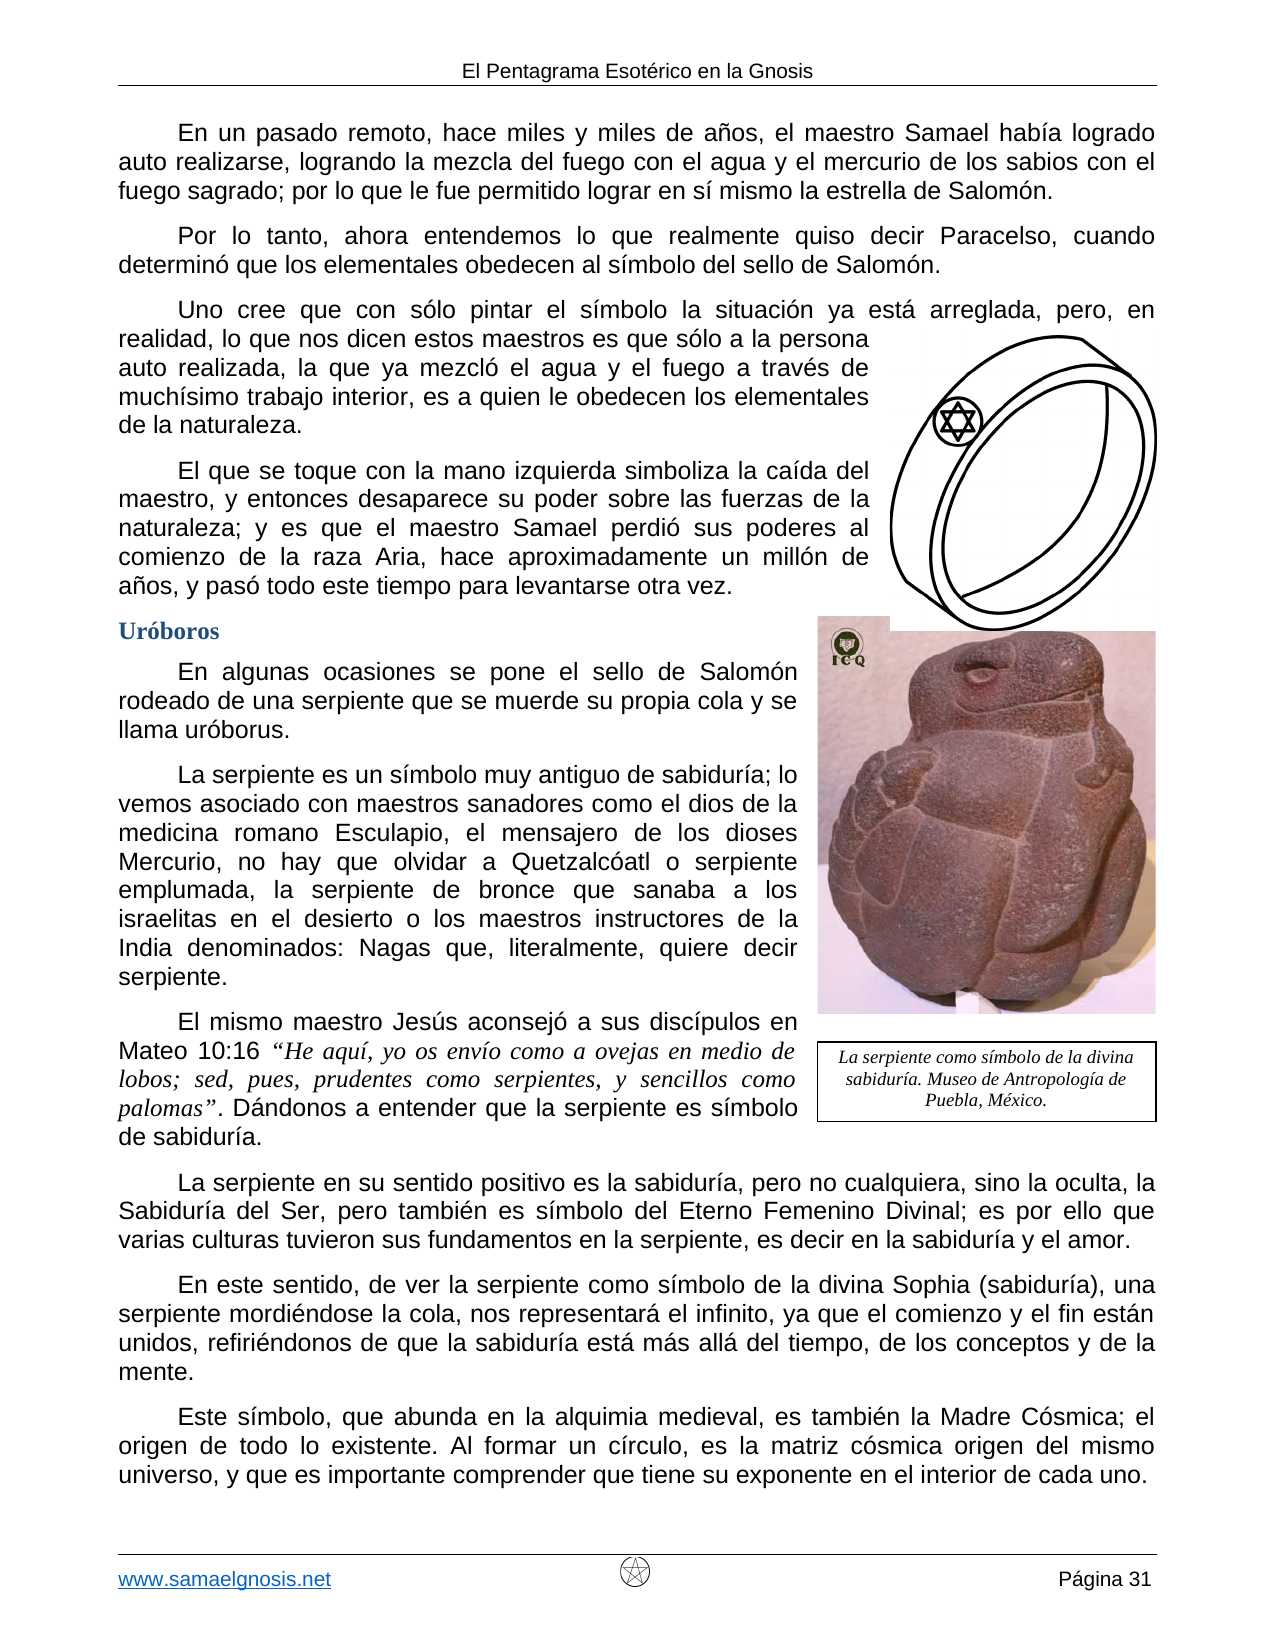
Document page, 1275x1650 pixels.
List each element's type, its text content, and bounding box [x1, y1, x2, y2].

text En algunas ocasiones se pone el sello de Salomón rodeado de una serpiente que se muerde su propia cola y se llama uróborus. [118, 657, 817, 743]
picture [620, 1557, 650, 1587]
text En un pasado remoto, hace miles y miles de años, el maestro Samael había logrado auto realizarse, logrando la mezcla del fuego con el agua y el mercurio de los sabios con el fuego sagrado; por lo que le fue permitido lograr en sí mismo la estrella de Salomón. [118, 118, 1157, 204]
text El mismo maestro Jesús aconsejó a sus discípulos en Mateo 10:16 “He aquí, yo os envío como a ovejas en medio de lobos; sed, pues, prudentes como serpientes, y sencillos como palomas”. Dándonos a entender que la serpiente es símbolo de sabiduría. [118, 1007, 1157, 1151]
subtitle Uróboros [118, 616, 817, 645]
text Uno cree que con sólo pintar el símbolo la situación ya está arreglada, pero, en realidad, lo que nos dicen estos maestros es que sólo a la persona auto realizada, la que ya mezcló el agua y el fuego a través de muchísimo trabajo interior, es a quien le obedecen los elementales de la naturaleza. [118, 295, 1157, 439]
text Por lo tanto, ahora entendemos lo que realmente quiso decir Paracelso, cuando determinó que los elementales obedecen al símbolo del sello de Salomón. [118, 221, 1157, 278]
text La serpiente en su sentido positivo es la sabiduría, pero no cualquiera, sino la oculta, la Sabiduría del Ser, pero también es símbolo del Eterno Femenino Divinal; es por ello que varias culturas tuvieron sus fundamentos en la serpiente, es decir en la sabiduría y el amor. [118, 1167, 1157, 1254]
text Este símbolo, que abunda en la alquimia medieval, es también la Madre Cósmica; el origen de todo lo existente. Al formar un círculo, es la matriz cósmica origen del mismo universo, y que es importante comprender que tiene su exponente en el interior de cada uno. [118, 1402, 1157, 1488]
text La serpiente es un símbolo muy antiguo de sabiduría; lo vemos asociado con maestros sanadores como el dios de la medicina romano Esculapio, el mensajero de los dioses Mercurio, no hay que olvidar a Quetzalcóatl o serpiente emplumada, la serpiente de bronce que sanaba a los israelitas en el desierto o los maestros instructores de la India denominados: Nagas que, literalmente, quiere decir serpiente. [118, 760, 817, 990]
picture [817, 335, 1157, 1014]
text En este sentido, de ver la serpiente como símbolo de la divina Sophia (sabiduría), una serpiente mordiéndose la cola, nos representará el infinito, ya que el comienzo y el fin están unidos, refiriéndonos de que la sabiduría está más allá del tiempo, de los conceptos y de la mente. [118, 1270, 1157, 1385]
text El que se toque con la mano izquierda simboliza la caída del maestro, y entonces desaparece su poder sobre las fuerzas de la naturaleza; y es que el maestro Samael perdió sus poderes al comienzo de la raza Aria, hace aproximadamente un millón de años, y pasó todo este tiempo para levantarse otra vez. [118, 456, 889, 599]
